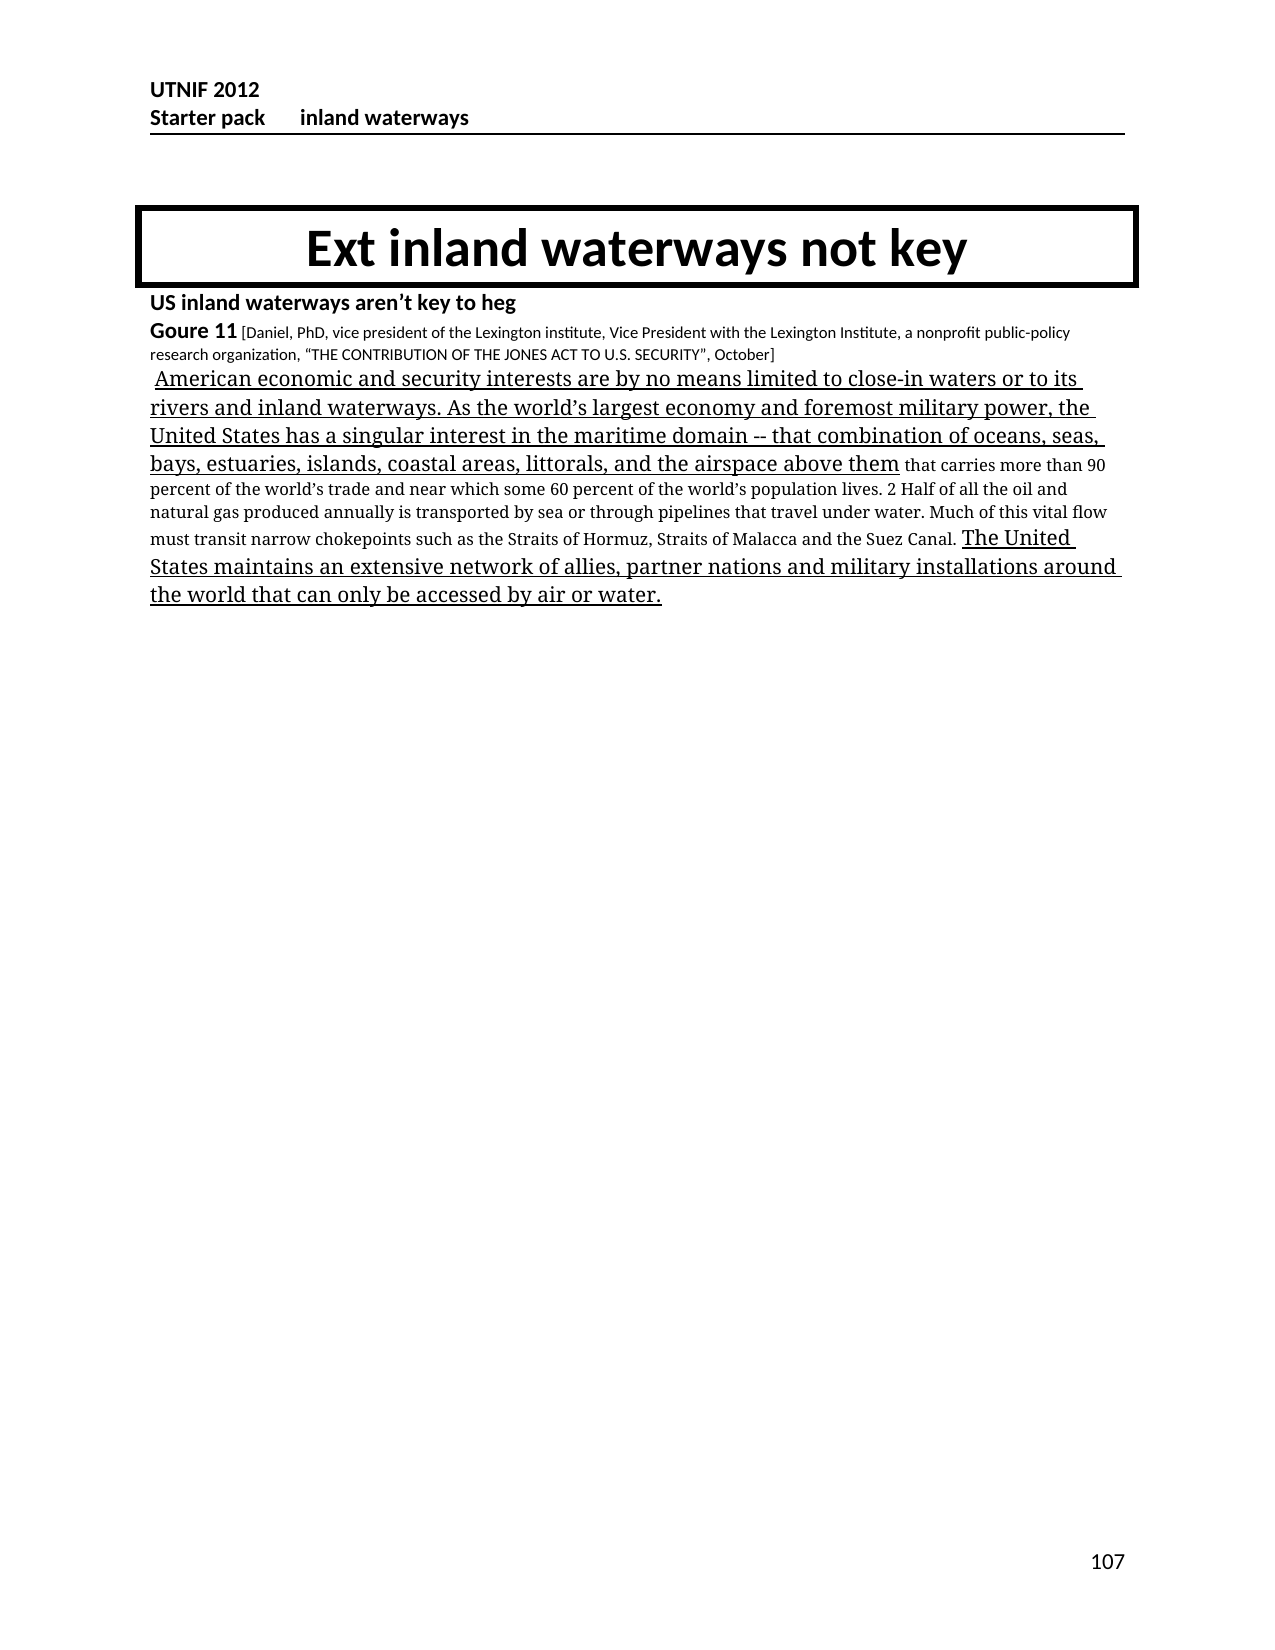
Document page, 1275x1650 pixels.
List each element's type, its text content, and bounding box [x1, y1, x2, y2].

text Goure 11 [Daniel, PhD, vice president of the Lexington institute, Vice President with the Lexington Institute, a nonprofit public-policy research organization, “THE CONTRIBUTION OF THE JONES ACT TO U.S. SECURITY”, October] [150, 316, 1125, 364]
text US inland waterways aren’t key to heg [150, 288, 1125, 316]
subtitle Ext inland waterways not key [142, 211, 1133, 282]
text American economic and security interests are by no means limited to close-in waters or to its rivers and inland waterways. As the world’s largest economy and foremost military power, the United States has a singular interest in the maritime domain -- that combination of oceans, seas, bays, estuaries, islands, coastal areas, littorals, and the airspace above them that carries more than 90 percent of the world’s trade and near which some 60 percent of the world’s population lives. 2 Half of all the oil and natural gas produced annually is transported by sea or through pipelines that travel under water. Much of this vital flow must transit narrow chokepoints such as the Straits of Hormuz, Straits of Malacca and the Suez Canal. The United States maintains an extensive network of allies, partner nations and military installations around the world that can only be accessed by air or water. [150, 364, 1125, 609]
